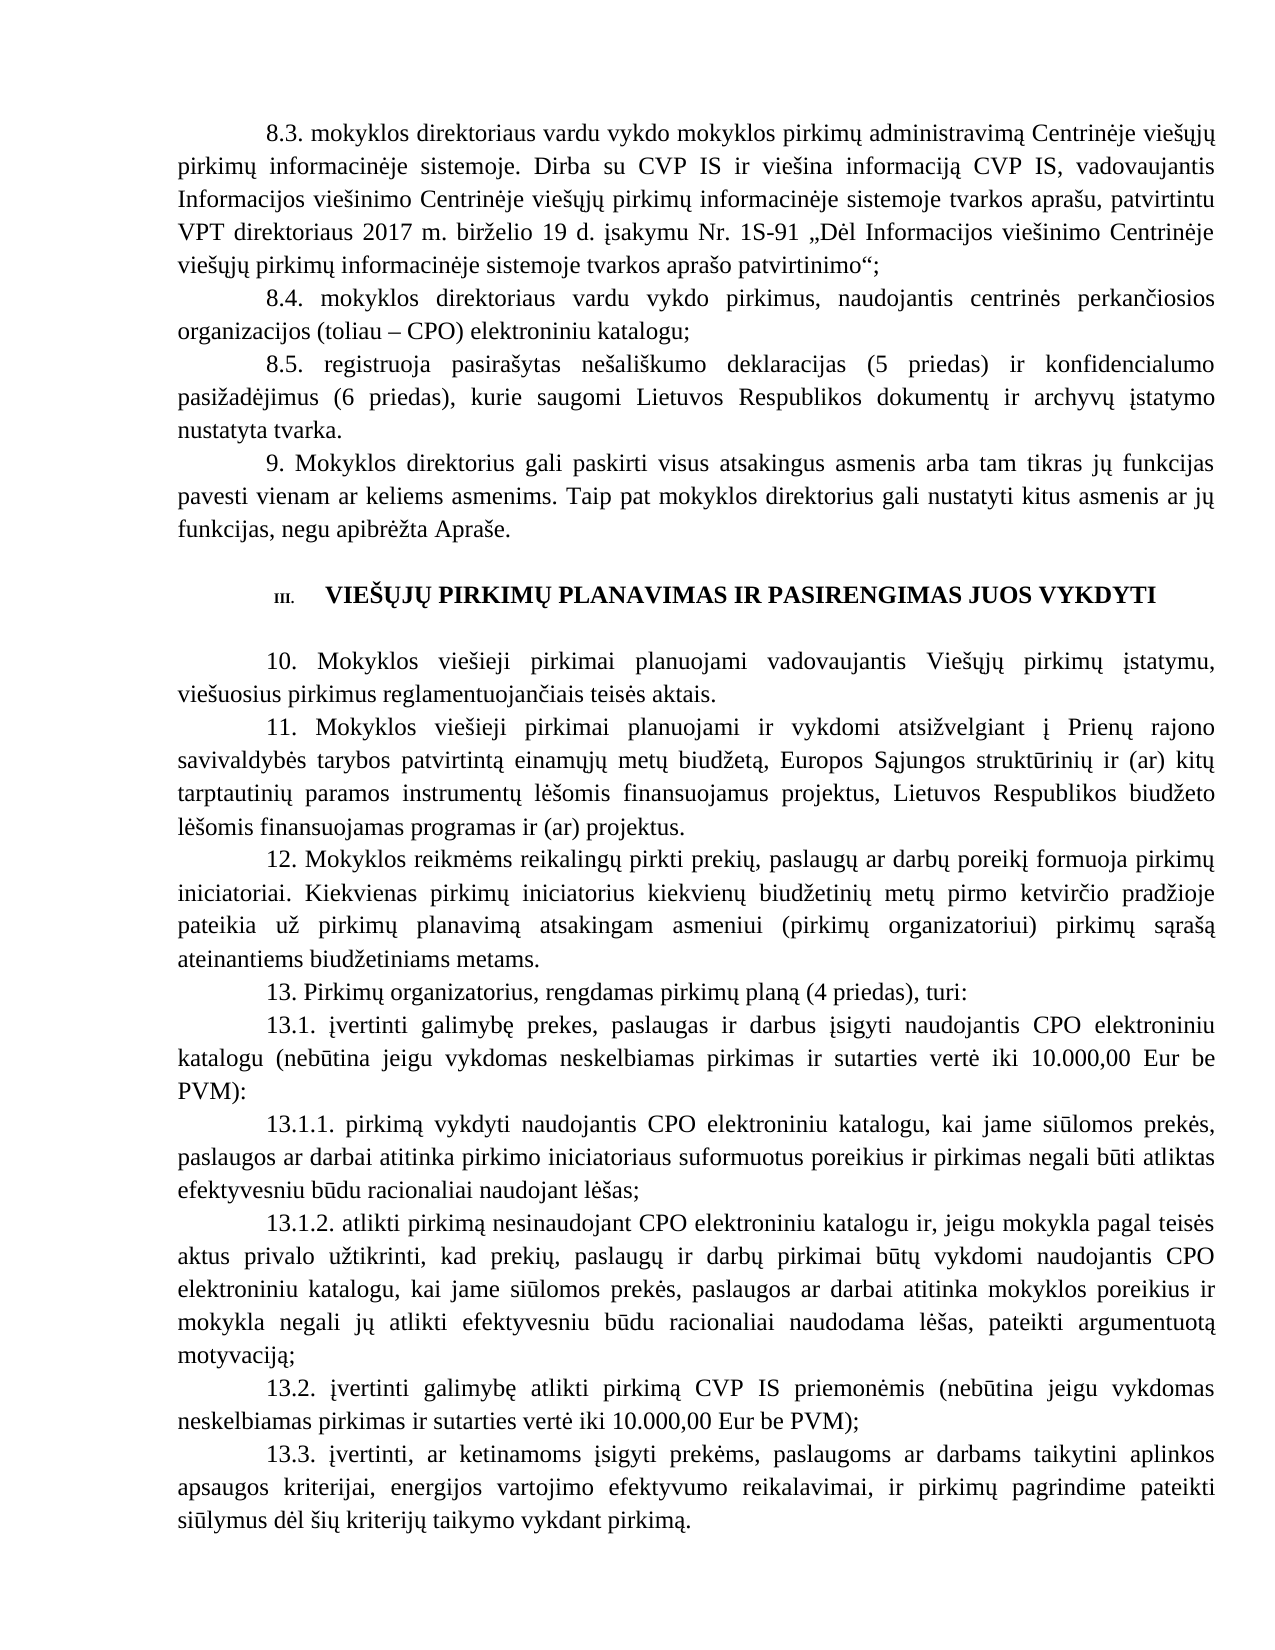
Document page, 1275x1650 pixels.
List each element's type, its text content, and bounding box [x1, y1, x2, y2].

text 13. Pirkimų organizatorius, rengdamas pirkimų planą (4 priedas), turi: [177, 977, 1216, 1005]
text 12. Mokyklos reikmėms reikalingų pirkti prekių, paslaugų ar darbų poreikį formuoja pirkimų iniciatoriai. Kiekvienas pirkimų iniciatorius kiekvienų biudžetinių metų pirmo ketvirčio pradžioje pateikia už pirkimų planavimą atsakingam asmeniui (pirkimų organizatoriui) pirkimų sąrašą ateinantiems biudžetiniams metams. [177, 844, 1216, 972]
text 8.5. registruoja pasirašytas nešališkumo deklaracijas (5 priedas) ir konfidencialumo pasižadėjimus (6 priedas), kurie saugomi Lietuvos Respublikos dokumentų ir archyvų įstatymo nustatyta tvarka. [177, 349, 1216, 444]
text 13.1. įvertinti galimybę prekes, paslaugas ir darbus įsigyti naudojantis CPO elektroniniu katalogu (nebūtina jeigu vykdomas neskelbiamas pirkimas ir sutarties vertė iki 10.000,00 Eur be PVM): [177, 1010, 1216, 1104]
text 13.2. įvertinti galimybę atlikti pirkimą CVP IS priemonėmis (nebūtina jeigu vykdomas neskelbiamas pirkimas ir sutarties vertė iki 10.000,00 Eur be PVM); [177, 1373, 1216, 1435]
text 8.3. mokyklos direktoriaus vardu vykdo mokyklos pirkimų administravimą Centrinėje viešųjų pirkimų informacinėje sistemoje. Dirba su CVP IS ir viešina informaciją CVP IS, vadovaujantis Informacijos viešinimo Centrinėje viešųjų pirkimų informacinėje sistemoje tvarkos aprašu, patvirtintu VPT direktoriaus 2017 m. birželio 19 d. įsakymu Nr. 1S-91 „Dėl Informacijos viešinimo Centrinėje viešųjų pirkimų informacinėje sistemoje tvarkos aprašo patvirtinimo“; [177, 118, 1216, 279]
text 11. Mokyklos viešieji pirkimai planuojami ir vykdomi atsižvelgiant į Prienų rajono savivaldybės tarybos patvirtintą einamųjų metų biudžetą, Europos Sąjungos struktūrinių ir (ar) kitų tarptautinių paramos instrumentų lėšomis finansuojamus projektus, Lietuvos Respublikos biudžeto lėšomis finansuojamas programas ir (ar) projektus. [177, 712, 1216, 840]
text 8.4. mokyklos direktoriaus vardu vykdo pirkimus, naudojantis centrinės perkančiosios organizacijos (toliau – CPO) elektroniniu katalogu; [177, 283, 1216, 345]
text 13.1.2. atlikti pirkimą nesinaudojant CPO elektroniniu katalogu ir, jeigu mokykla pagal teisės aktus privalo užtikrinti, kad prekių, paslaugų ir darbų pirkimai būtų vykdomi naudojantis CPO elektroniniu katalogu, kai jame siūlomos prekės, paslaugos ar darbai atitinka mokyklos poreikius ir mokykla negali jų atlikti efektyvesniu būdu racionaliai naudodama lėšas, pateikti argumentuotą motyvaciją; [177, 1208, 1216, 1369]
list VIEŠŲJŲ PIRKIMŲ PLANAVIMAS IR PASIRENGIMAS JUOS VYKDYTI [215, 580, 1216, 609]
text 13.3. įvertinti, ar ketinamoms įsigyti prekėms, paslaugoms ar darbams taikytini aplinkos apsaugos kriterijai, energijos vartojimo efektyvumo reikalavimai, ir pirkimų pagrindime pateikti siūlymus dėl šių kriterijų taikymo vykdant pirkimą. [177, 1439, 1216, 1534]
text 9. Mokyklos direktorius gali paskirti visus atsakingus asmenis arba tam tikras jų funkcijas pavesti vienam ar keliems asmenims. Taip pat mokyklos direktorius gali nustatyti kitus asmenis ar jų funkcijas, negu apibrėžta Apraše. [177, 448, 1216, 543]
text 10. Mokyklos viešieji pirkimai planuojami vadovaujantis Viešųjų pirkimų įstatymu, viešuosius pirkimus reglamentuojančiais teisės aktais. [177, 646, 1216, 708]
text 13.1.1. pirkimą vykdyti naudojantis CPO elektroniniu katalogu, kai jame siūlomos prekės, paslaugos ar darbai atitinka pirkimo iniciatoriaus suformuotus poreikius ir pirkimas negali būti atliktas efektyvesniu būdu racionaliai naudojant lėšas; [177, 1109, 1216, 1203]
